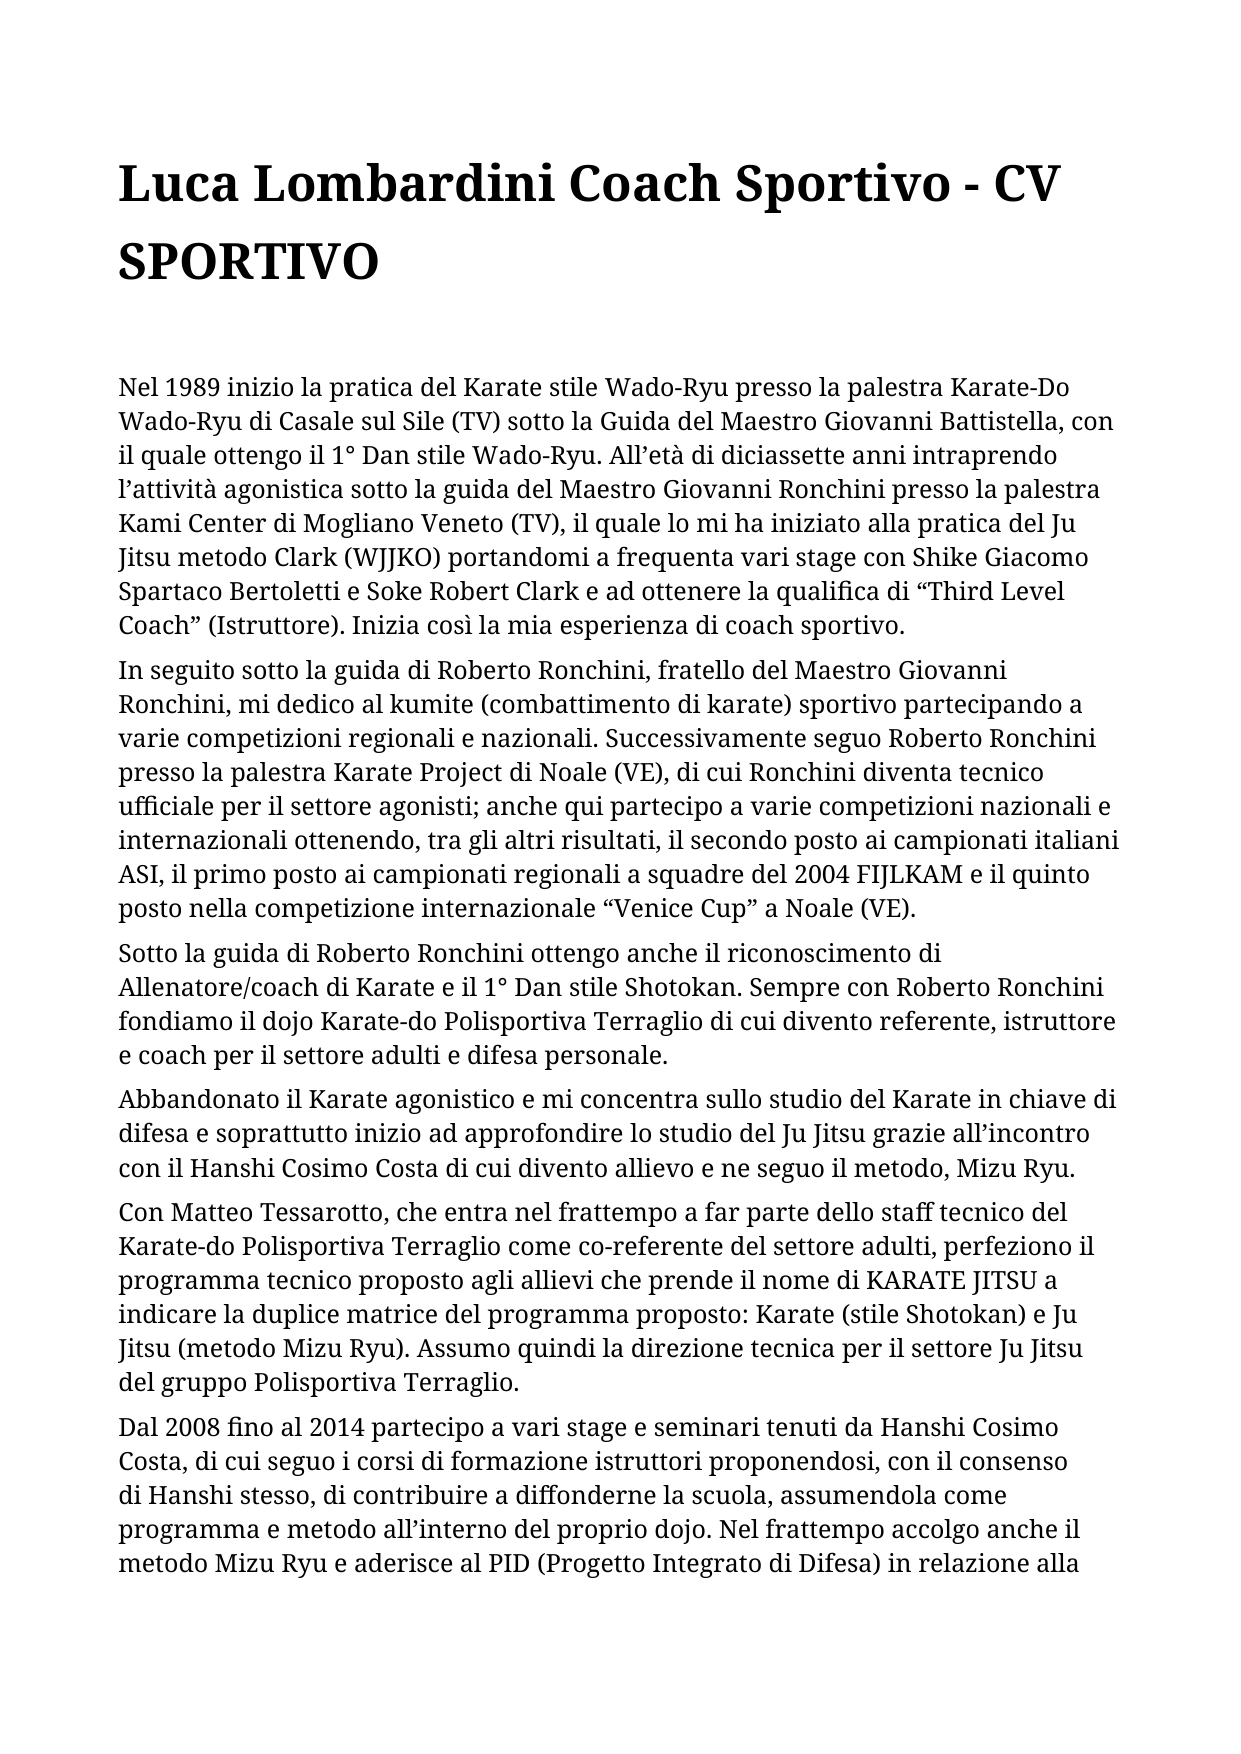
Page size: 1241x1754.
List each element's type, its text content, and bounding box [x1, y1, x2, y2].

text Nel 1989 inizio la pratica del Karate stile Wado-Ryu presso la palestra Karate-Do Wado-Ryu di Casale sul Sile (TV) sotto la Guida del Maestro Giovanni Battistella, con il quale ottengo il 1° Dan stile Wado-Ryu. All’età di diciassette anni intraprendo l’attività agonistica sotto la guida del Maestro Giovanni Ronchini presso la palestra Kami Center di Mogliano Veneto (TV), il quale lo mi ha iniziato alla pratica del Ju Jitsu metodo Clark (WJJKO) portandomi a frequenta vari stage con Shike Giacomo Spartaco Bertoletti e Soke Robert Clark e ad ottenere la qualifica di “Third Level Coach” (Istruttore). Inizia così la mia esperienza di coach sportivo. [118, 369, 1122, 642]
text In seguito sotto la guida di Roberto Ronchini, fratello del Maestro Giovanni Ronchini, mi dedico al kumite (combattimento di karate) sportivo partecipando a varie competizioni regionali e nazionali. Successivamente seguo Roberto Ronchini presso la palestra Karate Project di Noale (VE), di cui Ronchini diventa tecnico ufficiale per il settore agonisti; anche qui partecipo a varie competizioni nazionali e internazionali ottenendo, tra gli altri risultati, il secondo posto ai campionati italiani ASI, il primo posto ai campionati regionali a squadre del 2004 FIJLKAM e il quinto posto nella competizione internazionale “Venice Cup” a Noale (VE). [118, 652, 1122, 925]
text Con Matteo Tessarotto, che entra nel frattempo a far parte dello staff tecnico del Karate-do Polisportiva Terraglio come co-referente del settore adulti, perfeziono il programma tecnico proposto agli allievi che prende il nome di KARATE JITSU a indicare la duplice matrice del programma proposto: Karate (stile Shotokan) e Ju Jitsu (metodo Mizu Ryu). Assumo quindi la direzione tecnica per il settore Ju Jitsu del gruppo Polisportiva Terraglio. [118, 1195, 1122, 1399]
text Luca Lombardini Coach Sportivo - CV SPORTIVO [118, 148, 1122, 294]
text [118, 1409, 1122, 1580]
text Abbandonato il Karate agonistico e mi concentra sullo studio del Karate in chiave di difesa e soprattutto inizio ad approfondire lo studio del Ju Jitsu grazie all’incontro con il Hanshi Cosimo Costa di cui divento allievo e ne seguo il metodo, Mizu Ryu. [118, 1082, 1122, 1184]
text Sotto la guida di Roberto Ronchini ottengo anche il riconoscimento di Allenatore/coach di Karate e il 1° Dan stile Shotokan. Sempre con Roberto Ronchini fondiamo il dojo Karate-do Polisportiva Terraglio di cui divento referente, istruttore e coach per il settore adulti e difesa personale. [118, 935, 1122, 1072]
